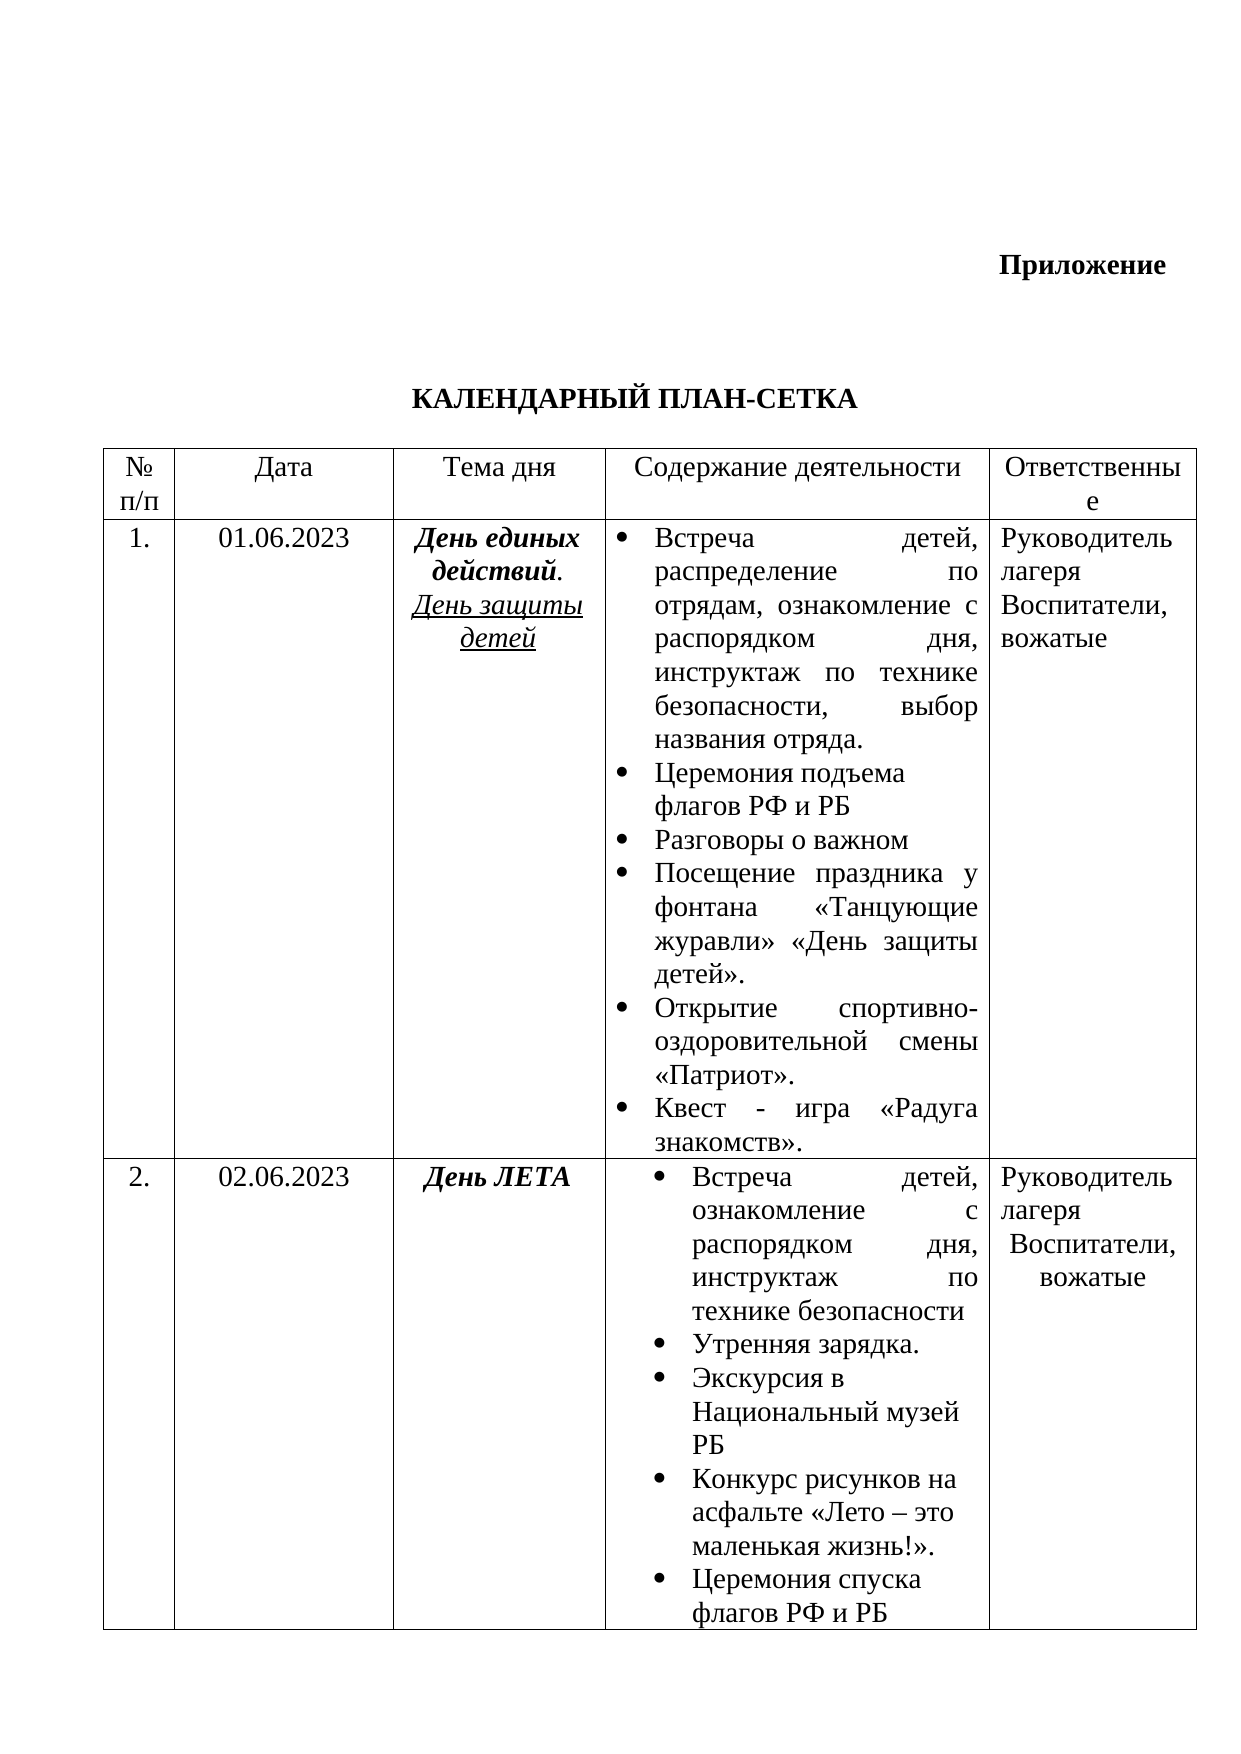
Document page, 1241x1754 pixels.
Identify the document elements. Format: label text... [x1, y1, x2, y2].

subtitle Приложение [103, 247, 1166, 280]
table_header Содержание деятельности [606, 449, 989, 519]
table_cell Руководитель лагеря Воспитатели, вожатые [990, 520, 1196, 1158]
table_header № п/п [104, 449, 174, 519]
table_cell Встреча детей, распределение по отрядам, ознакомление с распорядком дня, инструктаж по технике безопасности, выбор названия отряда. Церемония подъема флагов РФ и РБ Разговоры о важном Посещение праздника у фонтана «Танцующие журавли» «День защиты детей». Открытие спортивно-оздоровительной смены «Патриот». Квест - игра «Радуга знакомств». [606, 520, 989, 1158]
table_cell 2. [104, 1159, 174, 1629]
table_cell День ЛЕТА [394, 1159, 605, 1629]
table_cell 01.06.2023 [175, 520, 393, 1158]
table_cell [606, 1159, 989, 1629]
text КАЛЕНДАРНЫЙ ПЛАН-СЕТКА [103, 381, 1166, 414]
table_header Ответственные [990, 449, 1196, 519]
table_cell 1. [104, 520, 174, 1158]
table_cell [990, 1159, 1196, 1629]
table_cell День единых действий. День защиты детей [394, 520, 605, 1158]
table_cell 02.06.2023 [175, 1159, 393, 1629]
table_header Тема дня [394, 449, 605, 519]
table_header Дата [175, 449, 393, 519]
